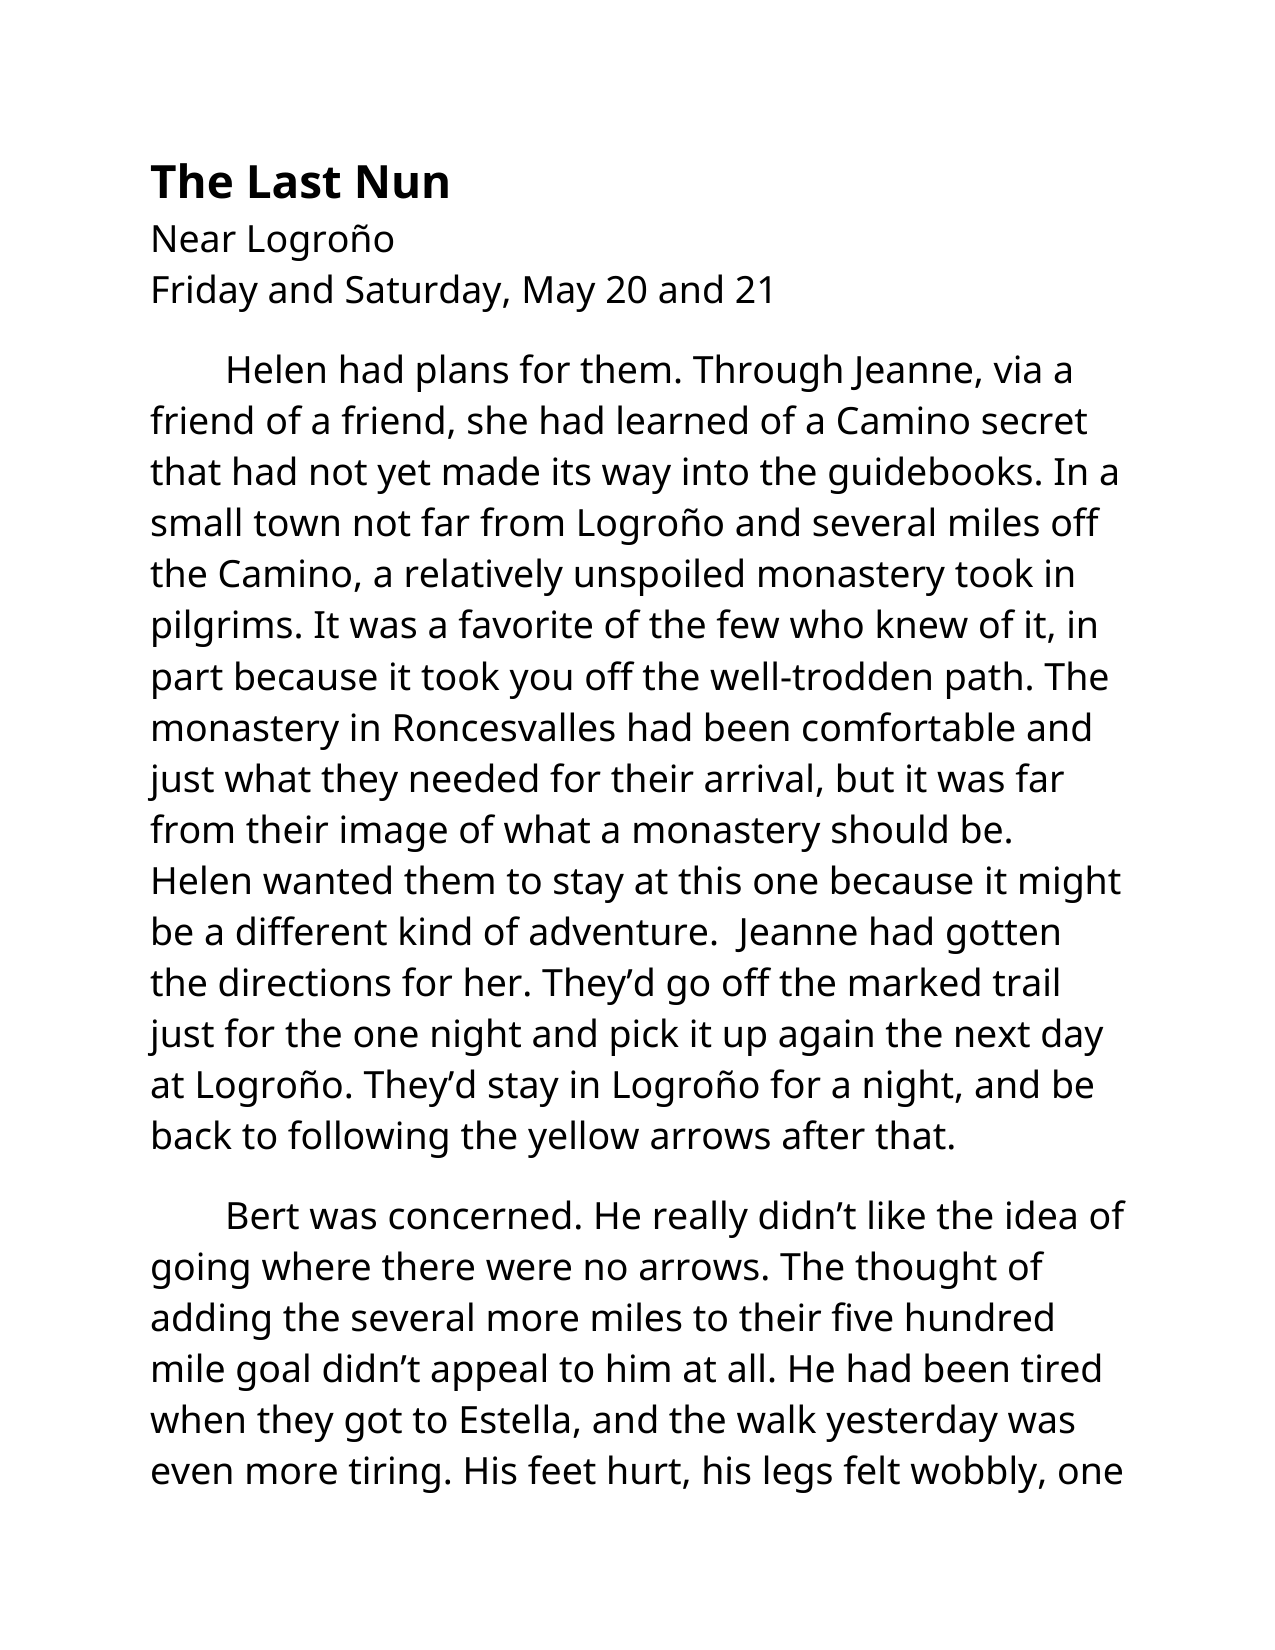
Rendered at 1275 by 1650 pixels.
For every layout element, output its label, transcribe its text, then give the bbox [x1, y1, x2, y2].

text The Last Nun [150, 150, 1125, 212]
text Helen had plans for them. Through Jeanne, via a friend of a friend, she had learned of a Camino secret that had not yet made its way into the guidebooks. In a small town not far from Logroño and several miles off the Camino, a relatively unspoiled monastery took in pilgrims. It was a favorite of the few who knew of it, in part because it took you off the well-trodden path. The monastery in Roncesvalles had been comfortable and just what they needed for their arrival, but it was far from their image of what a monastery should be. Helen wanted them to stay at this one because it might be a different kind of adventure. Jeanne had gotten the directions for her. They’d go off the marked trail just for the one night and pick it up again the next day at Logroño. They’d stay in Logroño for a night, and be back to following the yellow arrows after that. [150, 344, 1125, 1160]
text Near Logroño [150, 212, 1125, 263]
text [150, 1189, 1125, 1496]
text Friday and Saturday, May 20 and 21 [150, 263, 1125, 314]
